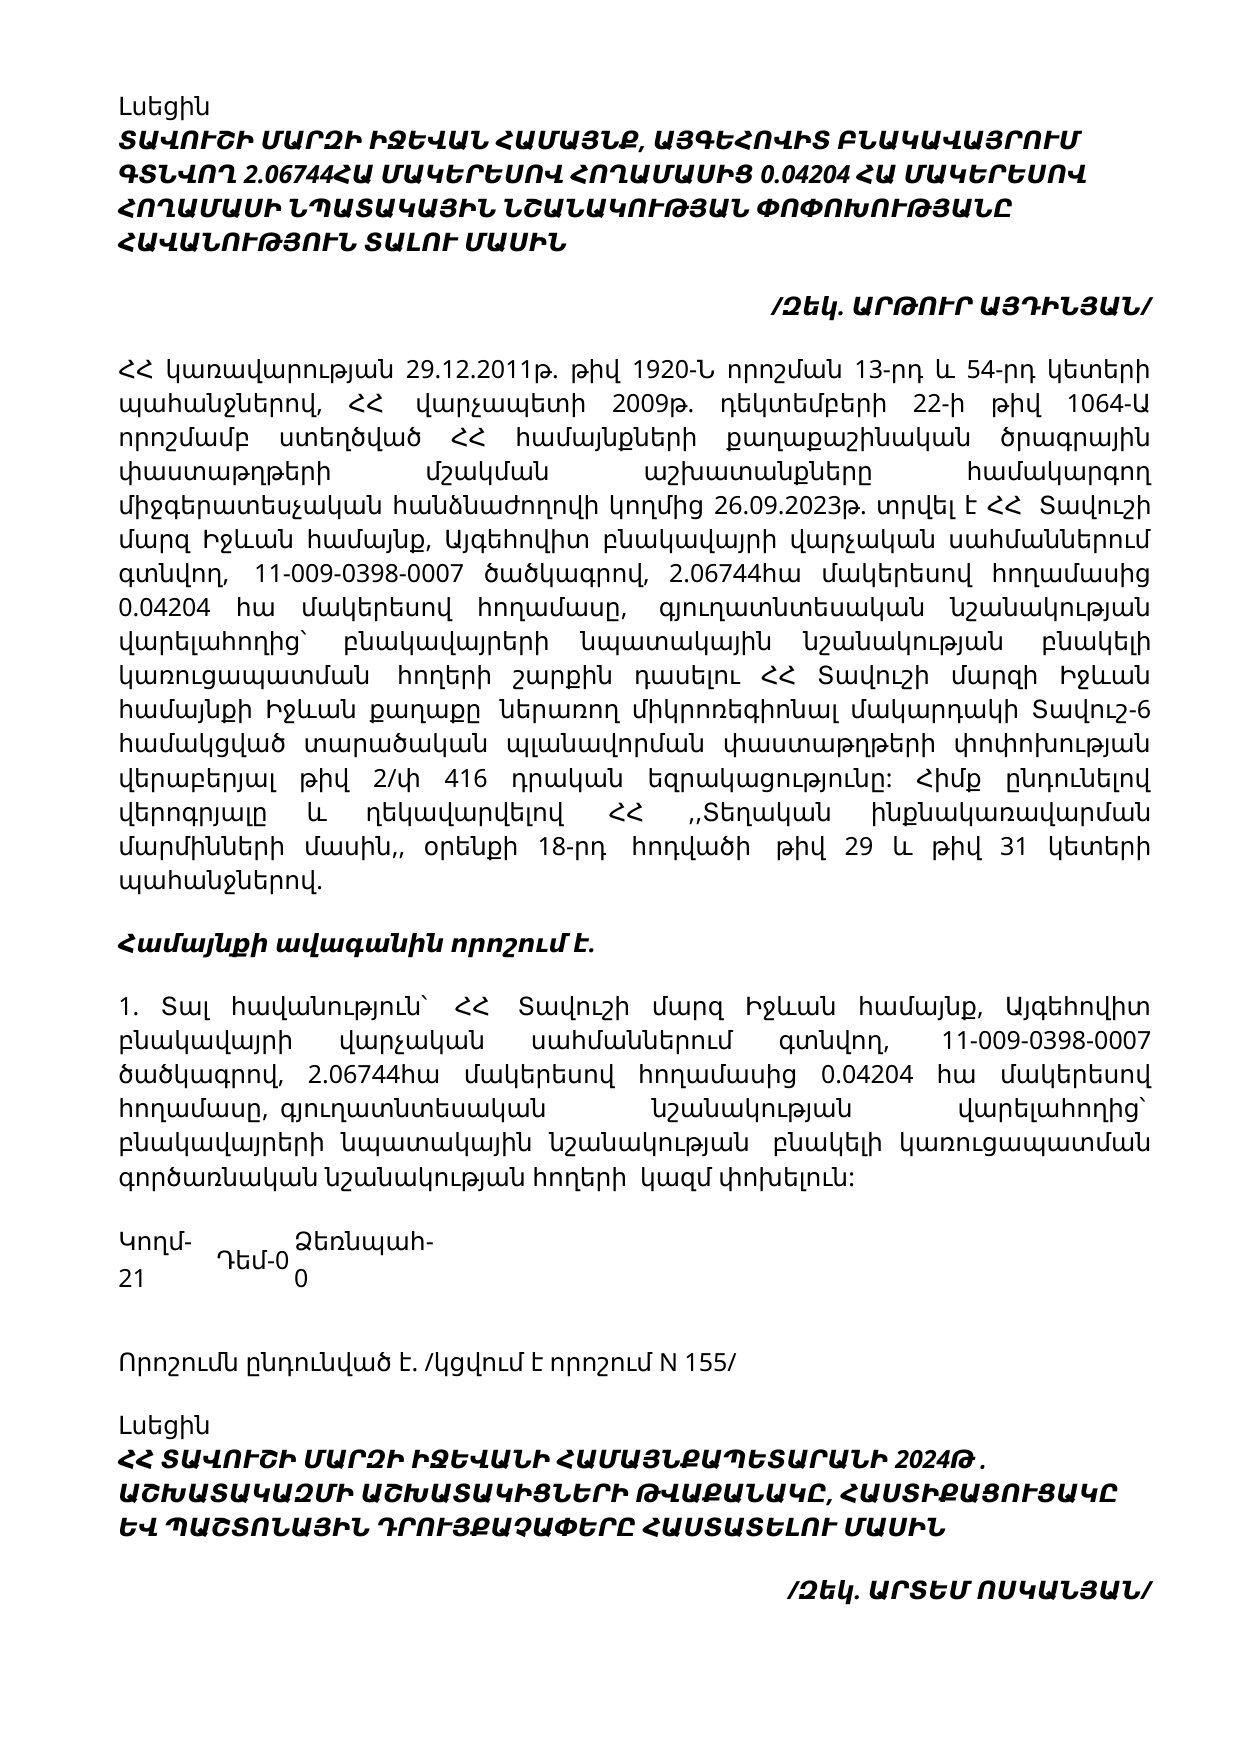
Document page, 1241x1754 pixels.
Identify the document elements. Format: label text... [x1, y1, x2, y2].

text Որոշումն ընդունված է. /կցվում է որոշում N 155/ [118, 1344, 1151, 1378]
table_header Կողմ-21 [117, 1223, 215, 1315]
text 1. Տալ հավանություն՝ ՀՀ Տավուշի մարզ Իջևան համայնք, Այգեհովիտ բնակավայրի վարչական սահմաններում գտնվող, 11-009-0398-0007 ծածկագրով, 2.06744հա մակերեսով հողամասից 0.04204 հա մակերեսով հողամասը, գյուղատնտեսական նշանակության վարելահողից՝ բնակավայրերի նպատակային նշանակության բնակելի կառուցապատման գործառնական նշանակության հողերի կազմ փոխելուն: [118, 989, 1151, 1193]
text Լսեցին ՏԱՎՈՒՇԻ ՄԱՐԶԻ ԻՋԵՎԱՆ ՀԱՄԱՅՆՔ, ԱՅԳԵՀՈՎԻՏ ԲՆԱԿԱՎԱՅՐՈՒՄ ԳՏՆՎՈՂ 2.06744ՀԱ ՄԱԿԵՐԵՍՈՎ ՀՈՂԱՄԱՍԻՑ 0.04204 ՀԱ ՄԱԿԵՐԵՍՈՎ ՀՈՂԱՄԱՍԻ ՆՊԱՏԱԿԱՅԻՆ ՆՇԱՆԱԿՈՒԹՅԱՆ ՓՈՓՈԽՈՒԹՅԱՆԸ ՀԱՎԱՆՈՒԹՅՈՒՆ ՏԱԼՈՒ ՄԱՍԻՆ [118, 89, 1151, 259]
text ՀՀ կառավարության 29.12.2011թ. թիվ 1920-Ն որոշման 13-րդ և 54-րդ կետերի պահանջներով, ՀՀ վարչապետի 2009թ. դեկտեմբերի 22-ի թիվ 1064-Ա որոշմամբ ստեղծված ՀՀ համայնքների քաղաքաշինական ծրագրային փաստաթղթերի մշակման աշխատանքները համակարգող միջգերատեսչական հանձնաժողովի կողմից 26.09.2023թ. տրվել է ՀՀ Տավուշի մարզ Իջևան համայնք, Այգեհովիտ բնակավայրի վարչական սահմաններում գտնվող, 11-009-0398-0007 ծածկագրով, 2.06744հա մակերեսով հողամասից 0.04204 հա մակերեսով հողամասը, գյուղատնտեսական նշանակության վարելահողից՝ բնակավայրերի նպատակային նշանակության բնակելի կառուցապատման հողերի շարքին դասելու ՀՀ Տավուշի մարզի Իջևան համայնքի Իջևան քաղաքը ներառող միկրոռեգիոնալ մակարդակի Տավուշ-6 համակցված տարածական պլանավորման փաստաթղթերի փոփոխության վերաբերյալ թիվ 2/փ 416 դրական եզրակացությունը: Հիմք ընդունելով վերոգրյալը և ղեկավարվելով ՀՀ ,,Տեղական ինքնակառավարման մարմինների մասին,, օրենքի 18-րդ հոդվածի թիվ 29 և թիվ 31 կետերի պահանջներով. [118, 351, 1151, 896]
table_header Դեմ-0 [215, 1223, 292, 1315]
text /Զեկ. ԱՐՏԵՄ ՈՍԿԱՆՅԱՆ/ [118, 1573, 1151, 1607]
text Լսեցին ՀՀ ՏԱՎՈՒՇԻ ՄԱՐԶԻ ԻՋԵՎԱՆԻ ՀԱՄԱՅՆՔԱՊԵՏԱՐԱՆԻ 2024Թ․ ԱՇԽԱՏԱԿԱԶՄԻ ԱՇԽԱՏԱԿԻՑՆԵՐԻ ԹՎԱՔԱՆԱԿԸ, ՀԱՍՏԻՔԱՑՈՒՑԱԿԸ ԵՎ ՊԱՇՏՈՆԱՅԻՆ ԴՐՈՒՅՔԱՉԱՓԵՐԸ ՀԱՍՏԱՏԵԼՈՒ ՄԱՍԻՆ [118, 1407, 1151, 1544]
table_header Ձեռնպահ-0 [292, 1223, 437, 1315]
text /Զեկ. ԱՐԹՈՒՐ ԱՅԴԻՆՅԱՆ/ [118, 288, 1151, 322]
text Համայնքի ավագանին որոշում է. [118, 926, 1151, 960]
